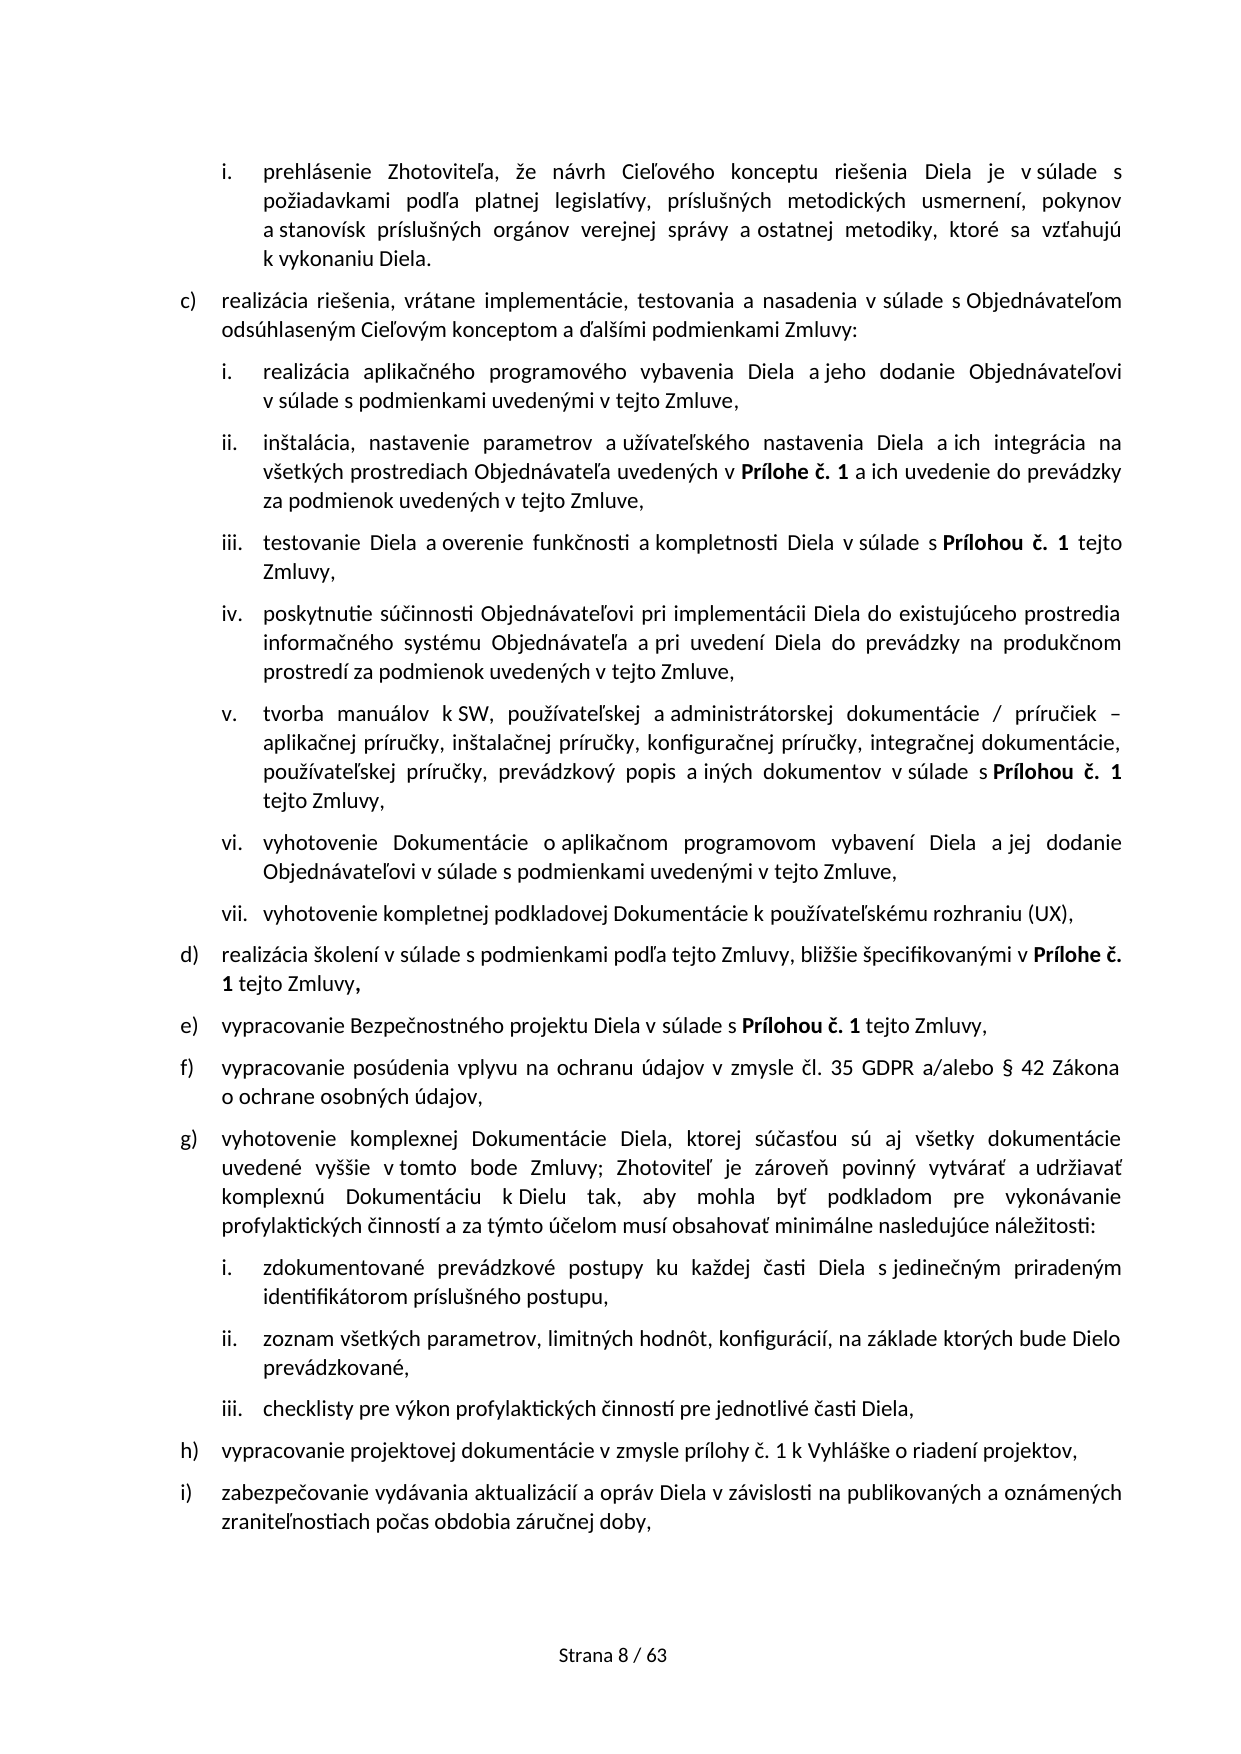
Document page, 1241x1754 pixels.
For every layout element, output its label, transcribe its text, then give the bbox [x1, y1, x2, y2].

list vypracovanie projektovej dokumentácie v zmysle prílohy č. 1 k Vyhláške o riadení projektov, [180, 1435, 1122, 1464]
list realizácia školení v súlade s podmienkami podľa tejto Zmluvy, bližšie špecifikovanými v Prílohe č. 1 tejto Zmluvy, [180, 939, 1122, 998]
list zoznam všetkých parametrov, limitných hodnôt, konfigurácií, na základe ktorých bude Dielo prevádzkované, [221, 1323, 1122, 1381]
list realizácia aplikačného programového vybavenia Diela a jeho dodanie Objednávateľovi v súlade s podmienkami uvedenými v tejto Zmluve, [221, 356, 1122, 414]
list zdokumentované prevádzkové postupy ku každej časti Diela s jedinečným priradeným identifikátorom príslušného postupu, [221, 1252, 1122, 1310]
list prehlásenie Zhotoviteľa, že návrh Cieľového konceptu riešenia Diela je v súlade s požiadavkami podľa platnej legislatívy, príslušných metodických usmernení, pokynov a stanovísk príslušných orgánov verejnej správy a ostatnej metodiky, ktoré sa vzťahujú k vykonaniu Diela. [221, 156, 1122, 273]
list tvorba manuálov k SW, používateľskej a administrátorskej dokumentácie / príručiek – aplikačnej príručky, inštalačnej príručky, konfiguračnej príručky, integračnej dokumentácie, používateľskej príručky, prevádzkový popis a iných dokumentov v súlade s Prílohou č. 1 tejto Zmluvy, [221, 698, 1122, 814]
list zabezpečovanie vydávania aktualizácií a opráv Diela v závislosti na publikovaných a oznámených zraniteľnostiach počas obdobia záručnej doby, [180, 1477, 1122, 1535]
list realizácia riešenia, vrátane implementácie, testovania a nasadenia v súlade s Objednávateľom odsúhlaseným Cieľovým konceptom a ďalšími podmienkami Zmluvy: [180, 285, 1122, 343]
list vyhotovenie kompletnej podkladovej Dokumentácie k používateľskému rozhraniu (UX), [221, 898, 1122, 927]
list checklisty pre výkon profylaktických činností pre jednotlivé časti Diela, [221, 1393, 1122, 1423]
list inštalácia, nastavenie parametrov a užívateľského nastavenia Diela a ich integrácia na všetkých prostrediach Objednávateľa uvedených v Prílohe č. 1 a ich uvedenie do prevádzky za podmienok uvedených v tejto Zmluve, [221, 427, 1122, 514]
list vyhotovenie Dokumentácie o aplikačnom programovom vybavení Diela a jej dodanie Objednávateľovi v súlade s podmienkami uvedenými v tejto Zmluve, [221, 827, 1122, 885]
list poskytnutie súčinnosti Objednávateľovi pri implementácii Diela do existujúceho prostredia informačného systému Objednávateľa a pri uvedení Diela do prevádzky na produkčnom prostredí za podmienok uvedených v tejto Zmluve, [221, 598, 1122, 685]
list vypracovanie posúdenia vplyvu na ochranu údajov v zmysle čl. 35 GDPR a/alebo § 42 Zákona o ochrane osobných údajov, [180, 1052, 1122, 1110]
list testovanie Diela a overenie funkčnosti a kompletnosti Diela v súlade s Prílohou č. 1 tejto Zmluvy, [221, 527, 1122, 585]
list vypracovanie Bezpečnostného projektu Diela v súlade s Prílohou č. 1 tejto Zmluvy, [180, 1010, 1122, 1039]
list vyhotovenie komplexnej Dokumentácie Diela, ktorej súčasťou sú aj všetky dokumentácie uvedené vyššie v tomto bode Zmluvy; Zhotoviteľ je zároveň povinný vytvárať a udržiavať komplexnú Dokumentáciu k Dielu tak, aby mohla byť podkladom pre vykonávanie profylaktických činností a za týmto účelom musí obsahovať minimálne nasledujúce náležitosti: [180, 1123, 1122, 1239]
